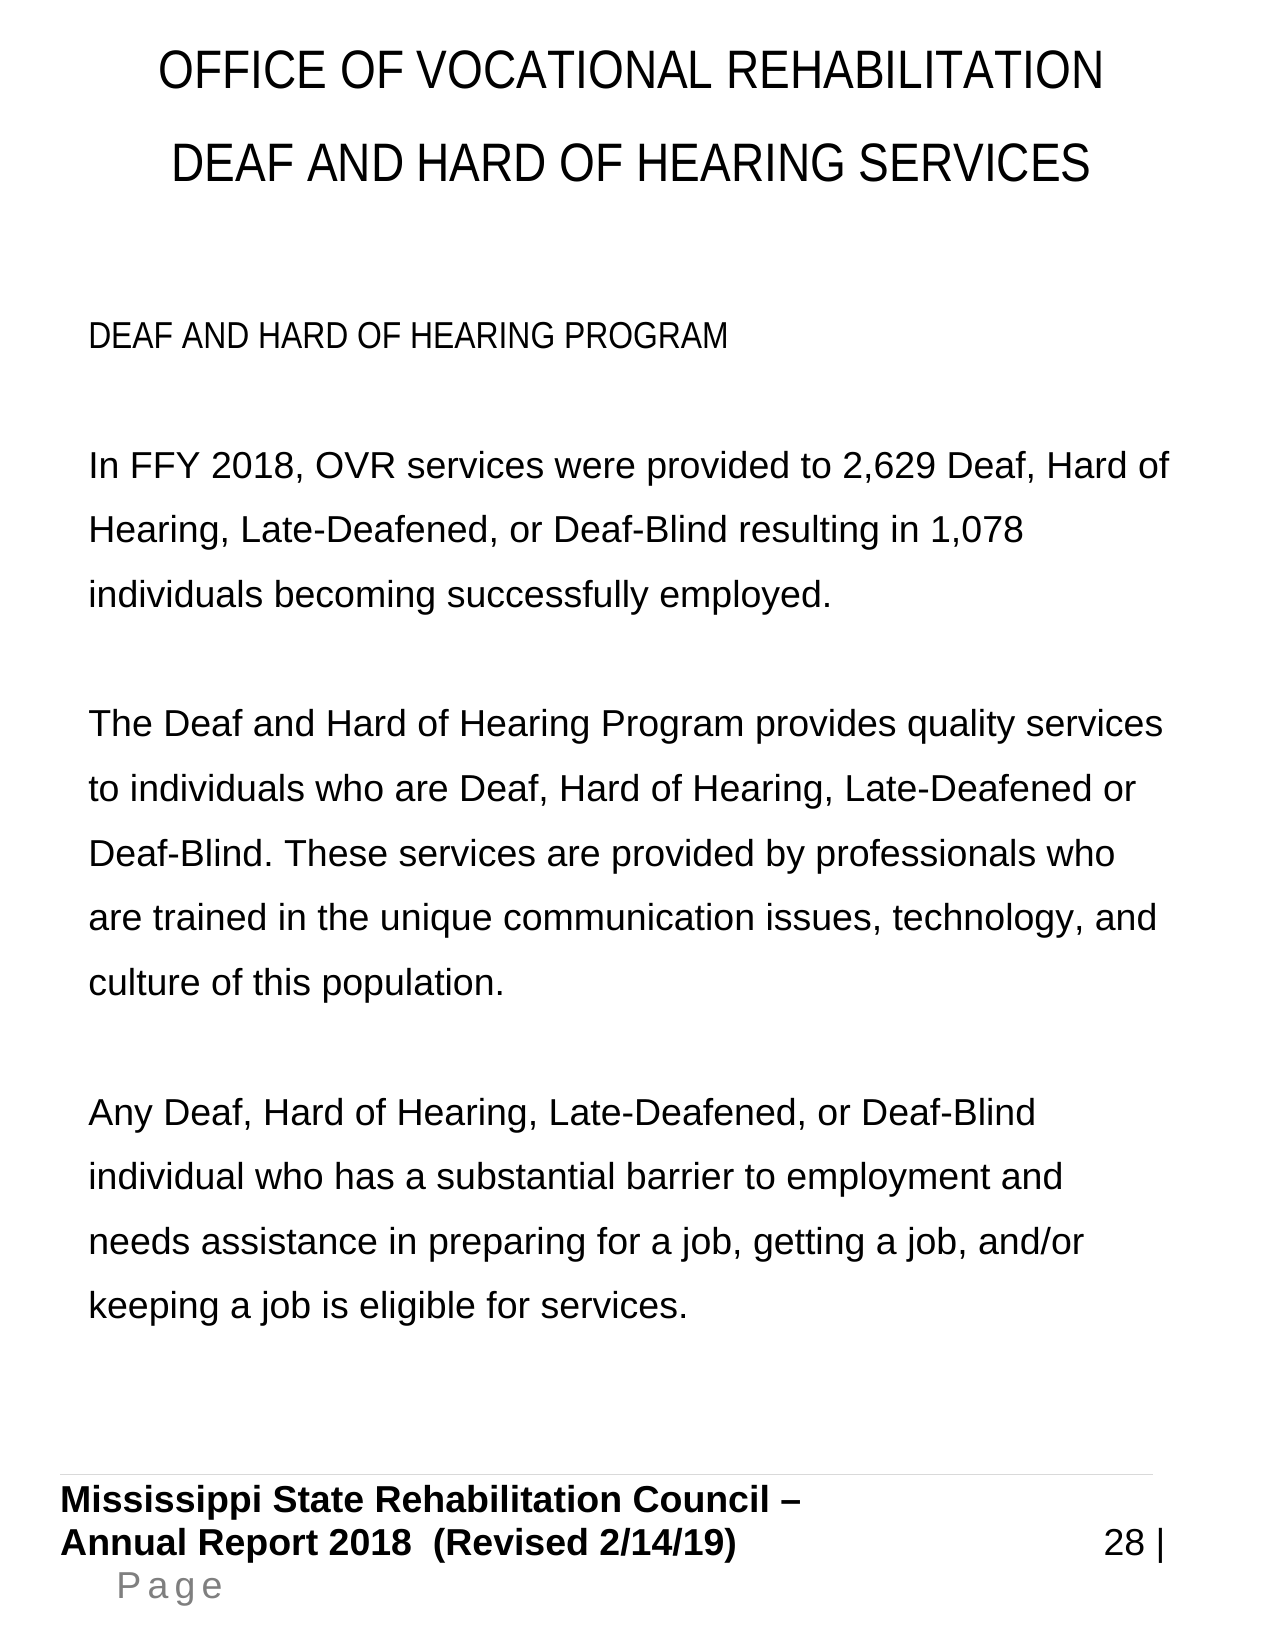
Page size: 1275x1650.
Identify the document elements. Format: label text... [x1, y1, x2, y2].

text In FFY 2018, OVR services were provided to 2,629 Deaf, Hard of Hearing, Late-Deafened, or Deaf-Blind resulting in 1,078 individuals becoming successfully employed. [88, 443, 1176, 615]
text DEAF AND HARD OF HEARING SERVICES [88, 131, 1176, 193]
text The Deaf and Hard of Hearing Program provides quality services to individuals who are Deaf, Hard of Hearing, Late-Deafened or Deaf-Blind. These services are provided by professionals who are trained in the unique communication issues, technology, and culture of this population. [88, 702, 1176, 1003]
text Any Deaf, Hard of Hearing, Late-Deafened, or Deaf-Blind individual who has a substantial barrier to employment and needs assistance in preparing for a job, getting a job, and/or keeping a job is eligible for services. [88, 1090, 1176, 1327]
text OFFICE OF VOCATIONAL REHABILITATION [88, 37, 1176, 100]
text DEAF AND HARD OF HEARING PROGRAM [88, 313, 1176, 357]
